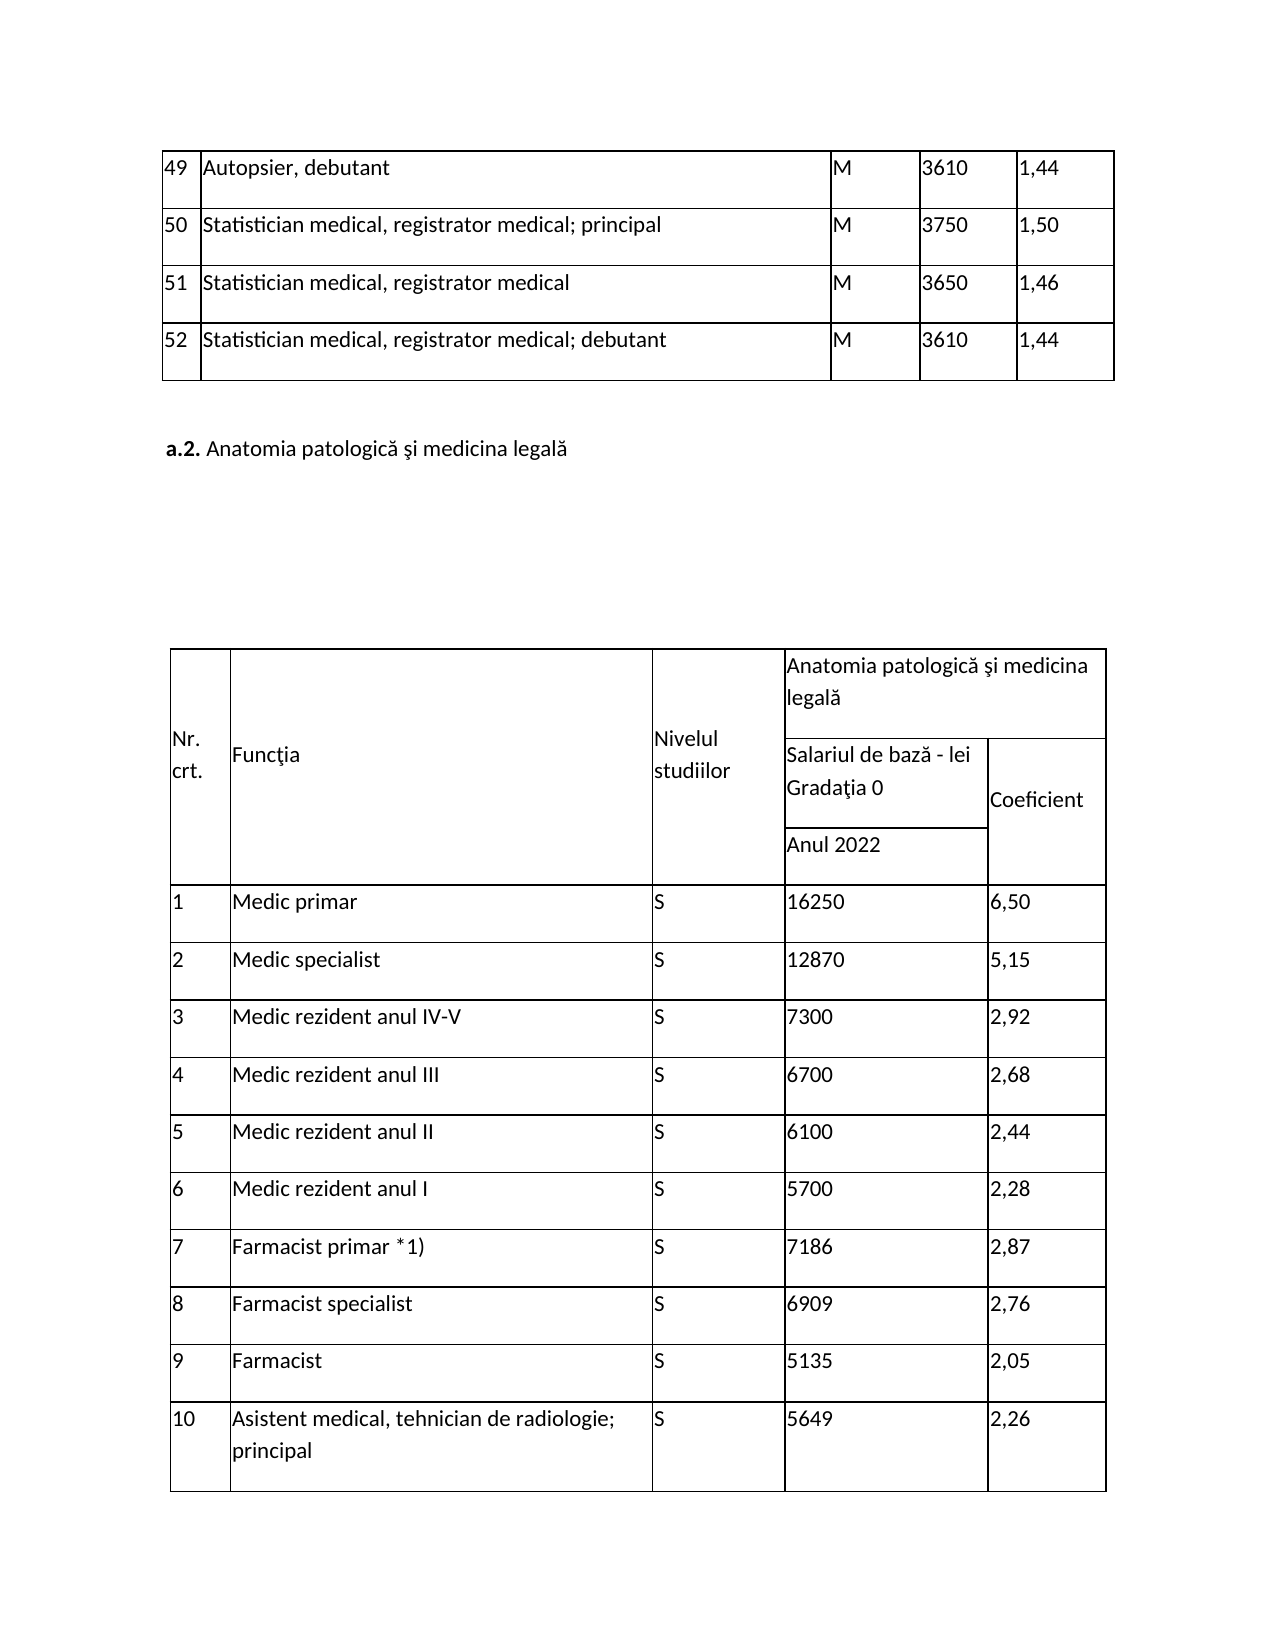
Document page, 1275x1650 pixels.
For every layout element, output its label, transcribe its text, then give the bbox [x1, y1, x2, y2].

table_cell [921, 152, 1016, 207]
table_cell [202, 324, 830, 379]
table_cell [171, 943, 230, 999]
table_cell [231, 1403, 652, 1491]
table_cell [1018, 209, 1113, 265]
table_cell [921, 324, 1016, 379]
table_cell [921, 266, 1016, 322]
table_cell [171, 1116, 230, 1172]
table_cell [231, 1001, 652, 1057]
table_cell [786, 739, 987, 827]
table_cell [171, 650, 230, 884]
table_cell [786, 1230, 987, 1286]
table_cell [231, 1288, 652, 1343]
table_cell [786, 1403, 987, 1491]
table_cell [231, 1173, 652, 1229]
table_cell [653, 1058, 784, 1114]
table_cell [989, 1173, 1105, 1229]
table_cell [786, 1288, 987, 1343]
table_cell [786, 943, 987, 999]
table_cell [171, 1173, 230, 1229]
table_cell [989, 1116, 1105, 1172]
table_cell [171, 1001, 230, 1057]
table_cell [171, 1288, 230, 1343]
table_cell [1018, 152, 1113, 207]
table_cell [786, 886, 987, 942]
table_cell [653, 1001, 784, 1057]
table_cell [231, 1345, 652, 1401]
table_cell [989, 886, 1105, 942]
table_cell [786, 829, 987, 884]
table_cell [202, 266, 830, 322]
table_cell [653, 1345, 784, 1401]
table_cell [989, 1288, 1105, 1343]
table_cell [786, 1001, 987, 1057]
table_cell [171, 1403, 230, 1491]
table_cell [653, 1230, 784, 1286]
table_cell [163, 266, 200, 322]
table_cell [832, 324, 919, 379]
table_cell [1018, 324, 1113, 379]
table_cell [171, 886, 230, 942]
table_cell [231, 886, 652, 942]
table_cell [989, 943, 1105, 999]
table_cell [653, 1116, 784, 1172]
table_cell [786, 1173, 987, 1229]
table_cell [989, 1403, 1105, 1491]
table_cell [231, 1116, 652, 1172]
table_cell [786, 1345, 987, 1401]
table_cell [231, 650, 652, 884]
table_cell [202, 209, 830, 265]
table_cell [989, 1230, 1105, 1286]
text a.2. Anatomia patologică şi medicina legală [150, 434, 1125, 462]
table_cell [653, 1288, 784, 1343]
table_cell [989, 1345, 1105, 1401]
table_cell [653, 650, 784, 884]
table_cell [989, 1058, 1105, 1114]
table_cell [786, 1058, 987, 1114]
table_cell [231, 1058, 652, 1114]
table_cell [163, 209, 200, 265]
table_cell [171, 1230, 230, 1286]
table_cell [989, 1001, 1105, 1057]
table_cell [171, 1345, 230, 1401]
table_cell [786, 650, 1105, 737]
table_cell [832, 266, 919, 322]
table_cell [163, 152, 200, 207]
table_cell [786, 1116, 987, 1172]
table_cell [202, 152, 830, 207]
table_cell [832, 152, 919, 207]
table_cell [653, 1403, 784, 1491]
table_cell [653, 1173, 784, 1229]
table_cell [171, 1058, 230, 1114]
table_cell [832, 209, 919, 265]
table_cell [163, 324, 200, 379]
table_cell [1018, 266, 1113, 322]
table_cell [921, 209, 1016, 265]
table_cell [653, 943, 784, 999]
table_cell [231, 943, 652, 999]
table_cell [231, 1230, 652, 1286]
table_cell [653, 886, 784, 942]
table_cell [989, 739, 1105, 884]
